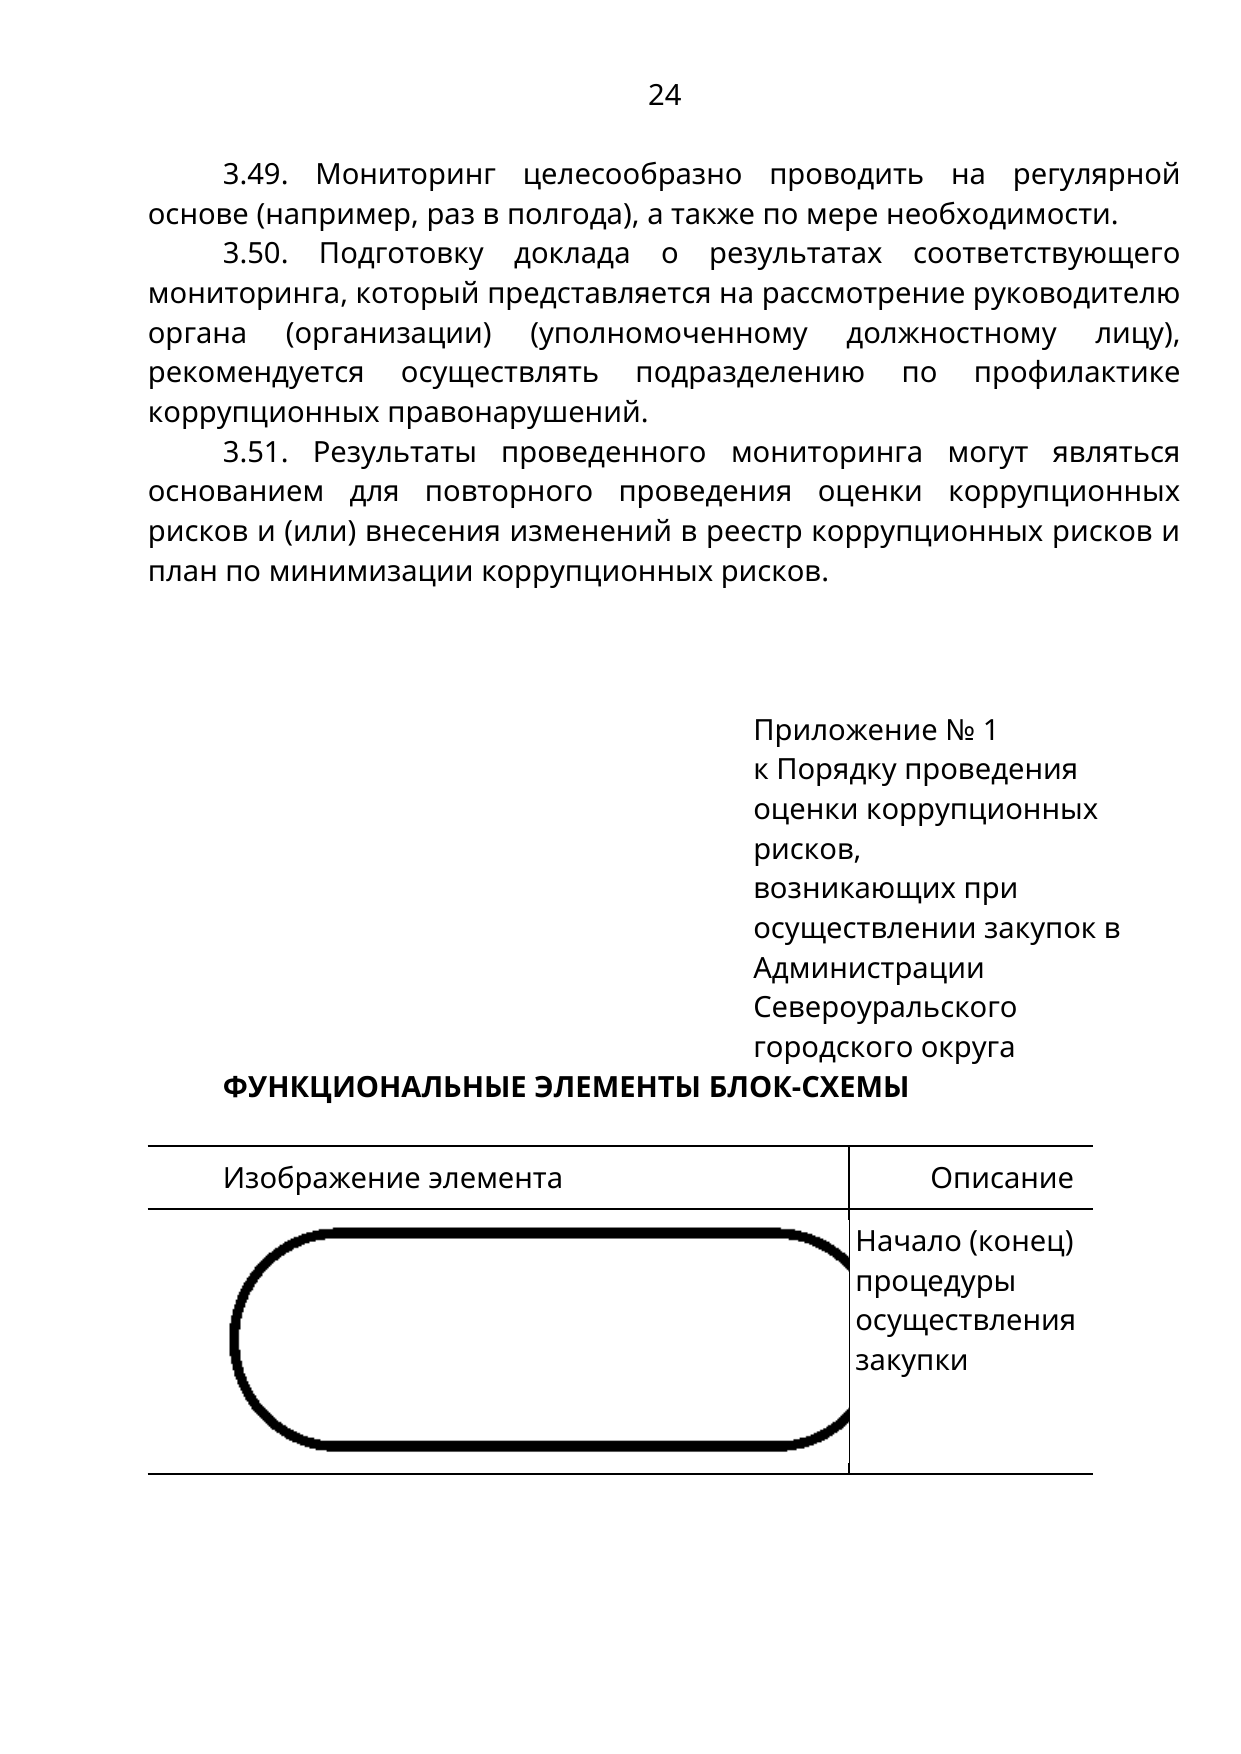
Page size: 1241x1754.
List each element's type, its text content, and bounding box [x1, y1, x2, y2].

table_header Изображение элемента [148, 1147, 848, 1208]
text 3.49. Мониторинг целесообразно проводить на регулярной основе (например, раз в полгода), а также по мере необходимости. [148, 153, 1181, 233]
picture [222, 1220, 849, 1463]
text к Порядку проведения оценки коррупционных рисков, [753, 748, 1181, 868]
text 3.50. Подготовку доклада о результатах соответствующего мониторинга, который представляется на рассмотрение руководителю органа (организации) (уполномоченному должностному лицу), рекомендуется осуществлять подразделению по профилактике коррупционных правонарушений. [148, 233, 1181, 431]
table_cell [148, 1210, 848, 1473]
text возникающих при осуществлении закупок в Администрации Североуральского городского округа [753, 868, 1181, 1066]
text 3.51. Результаты проведенного мониторинга могут являться основанием для повторного проведения оценки коррупционных рисков и (или) внесения изменений в реестр коррупционных рисков и план по минимизации коррупционных рисков. [148, 431, 1181, 590]
text ФУНКЦИОНАЛЬНЫЕ ЭЛЕМЕНТЫ БЛОК-СХЕМЫ [148, 1066, 1181, 1106]
table_header Описание [850, 1147, 1093, 1208]
text Приложение № 1 [753, 709, 1181, 748]
table_cell Начало (конец) процедуры осуществления закупки [850, 1210, 1093, 1473]
